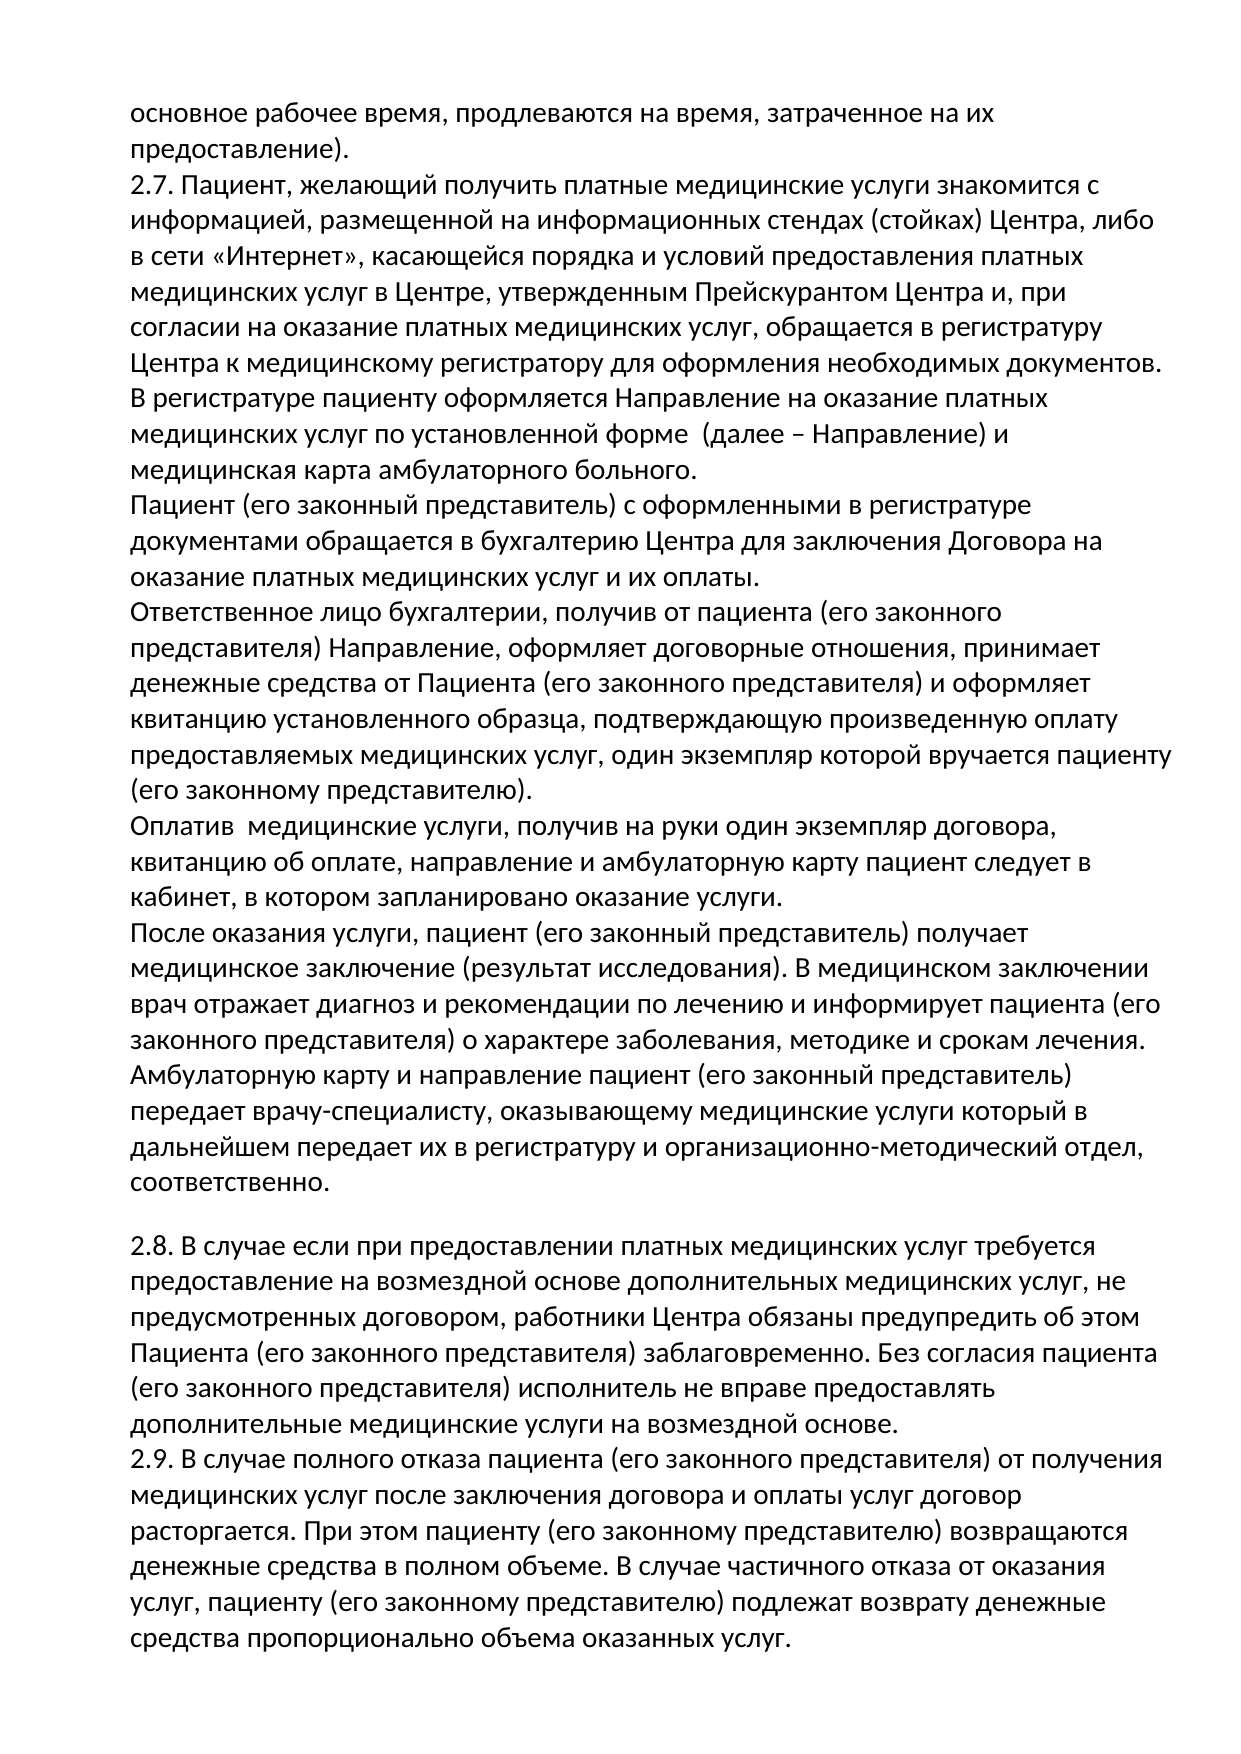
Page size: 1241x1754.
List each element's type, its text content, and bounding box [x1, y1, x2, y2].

text После оказания услуги, пациент (его законный представитель) получает медицинское заключение (результат исследования). В медицинском заключении врач отражает диагноз и рекомендации по лечению и информирует пациента (его законного представителя) о характере заболевания, методике и срокам лечения. [130, 914, 1175, 1056]
text Оплатив медицинские услуги, получив на руки один экземпляр договора, квитанцию об оплате, направление и амбулаторную карту пациент следует в кабинет, в котором запланировано оказание услуги. [130, 807, 1175, 914]
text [130, 94, 1175, 166]
text Ответственное лицо бухгалтерии, получив от пациента (его законного представителя) Направление, оформляет договорные отношения, принимает денежные средства от Пациента (его законного представителя) и оформляет квитанцию установленного образца, подтверждающую произведенную оплату предоставляемых медицинских услуг, один экземпляр которой вручается пациенту (его законному представителю). [130, 593, 1175, 807]
text 2.8. В случае если при предоставлении платных медицинских услуг требуется предоставление на возмездной основе дополнительных медицинских услуг, не предусмотренных договором, работники Центра обязаны предупредить об этом Пациента (его законного представителя) заблаговременно. Без согласия пациента (его законного представителя) исполнитель не вправе предоставлять дополнительные медицинские услуги на возмездной основе. [130, 1227, 1175, 1441]
text В регистратуре пациенту оформляется Направление на оказание платных медицинских услуг по установленной форме (далее – Направление) и медицинская карта амбулаторного больного. [130, 379, 1175, 486]
text 2.9. В случае полного отказа пациента (его законного представителя) от получения медицинских услуг после заключения договора и оплаты услуг договор расторгается. При этом пациенту (его законному представителю) возвращаются денежные средства в полном объеме. В случае частичного отказа от оказания услуг, пациенту (его законному представителю) подлежат возврату денежные средства пропорционально объема оказанных услуг. [130, 1441, 1175, 1654]
text 2.7. Пациент, желающий получить платные медицинские услуги знакомится с информацией, размещенной на информационных стендах (стойках) Центра, либо в сети «Интернет», касающейся порядка и условий предоставления платных медицинских услуг в Центре, утвержденным Прейскурантом Центра и, при согласии на оказание платных медицинских услуг, обращается в регистратуру Центра к медицинскому регистратору для оформления необходимых документов. [130, 166, 1175, 379]
text Пациент (его законный представитель) с оформленными в регистратуре документами обращается в бухгалтерию Центра для заключения Договора на оказание платных медицинских услуг и их оплаты. [130, 486, 1175, 593]
text Амбулаторную карту и направление пациент (его законный представитель) передает врачу-специалисту, оказывающему медицинские услуги который в дальнейшем передает их в регистратуру и организационно-методический отдел, соответственно. [130, 1056, 1175, 1199]
